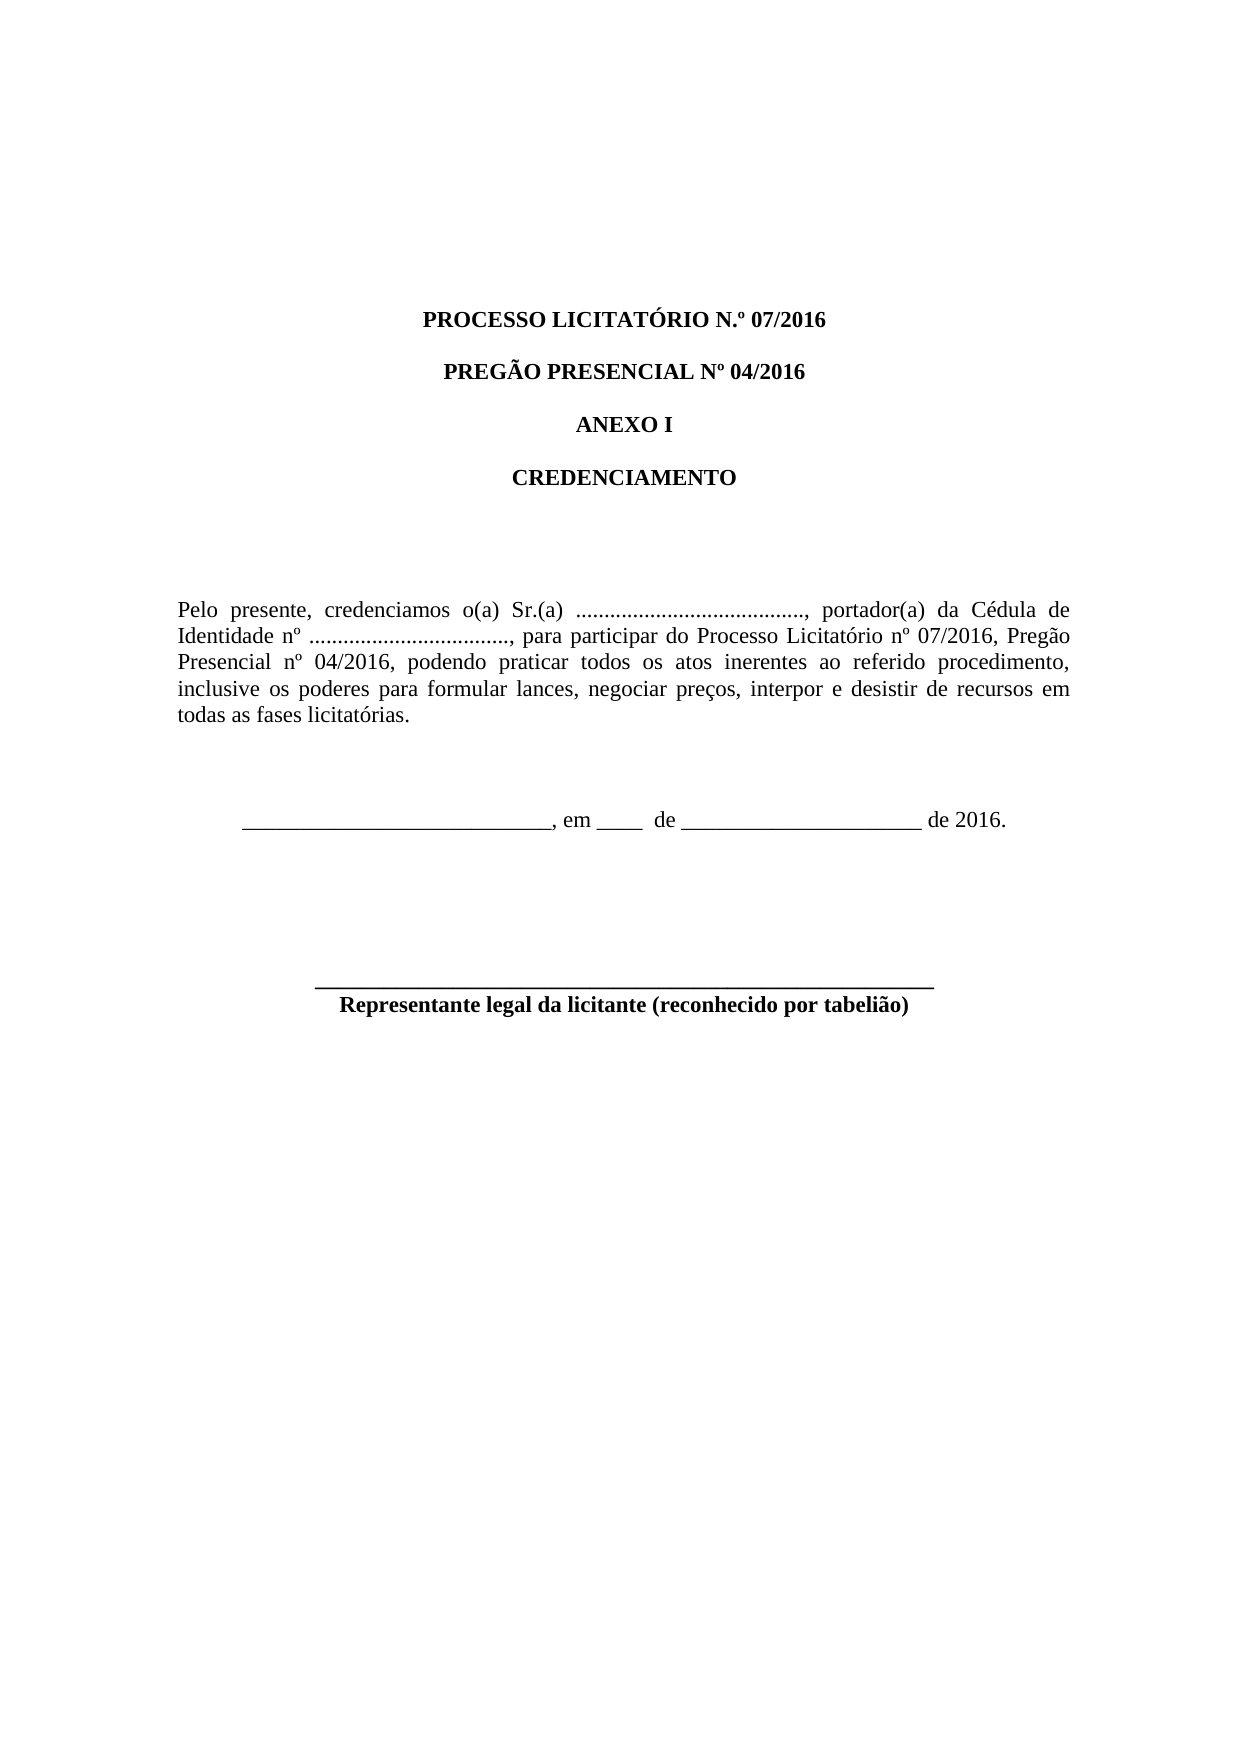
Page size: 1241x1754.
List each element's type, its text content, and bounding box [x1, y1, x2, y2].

text PROCESSO LICITATÓRIO N.º 07/2016 [177, 306, 1071, 332]
text ___________________________, em ____ de _____________________ de 2016. [177, 806, 1071, 833]
text CREDENCIAMENTO [177, 464, 1071, 490]
text Representante legal da licitante (reconhecido por tabelião) [177, 991, 1071, 1017]
text Pelo presente, credenciamos o(a) Sr.(a) ........................................, portador(a) da Cédula de Identidade nº ..................................., para participar do Processo Licitatório nº 07/2016, Pregão Presencial nº 04/2016, podendo praticar todos os atos inerentes ao referido procedimento, inclusive os poderes para formular lances, negociar preços, interpor e desistir de recursos em todas as fases licitatórias. [177, 596, 1071, 727]
text ______________________________________________________ [177, 964, 1071, 991]
text ANEXO I [177, 411, 1071, 437]
text PREGÃO PRESENCIAL Nº 04/2016 [177, 358, 1071, 385]
